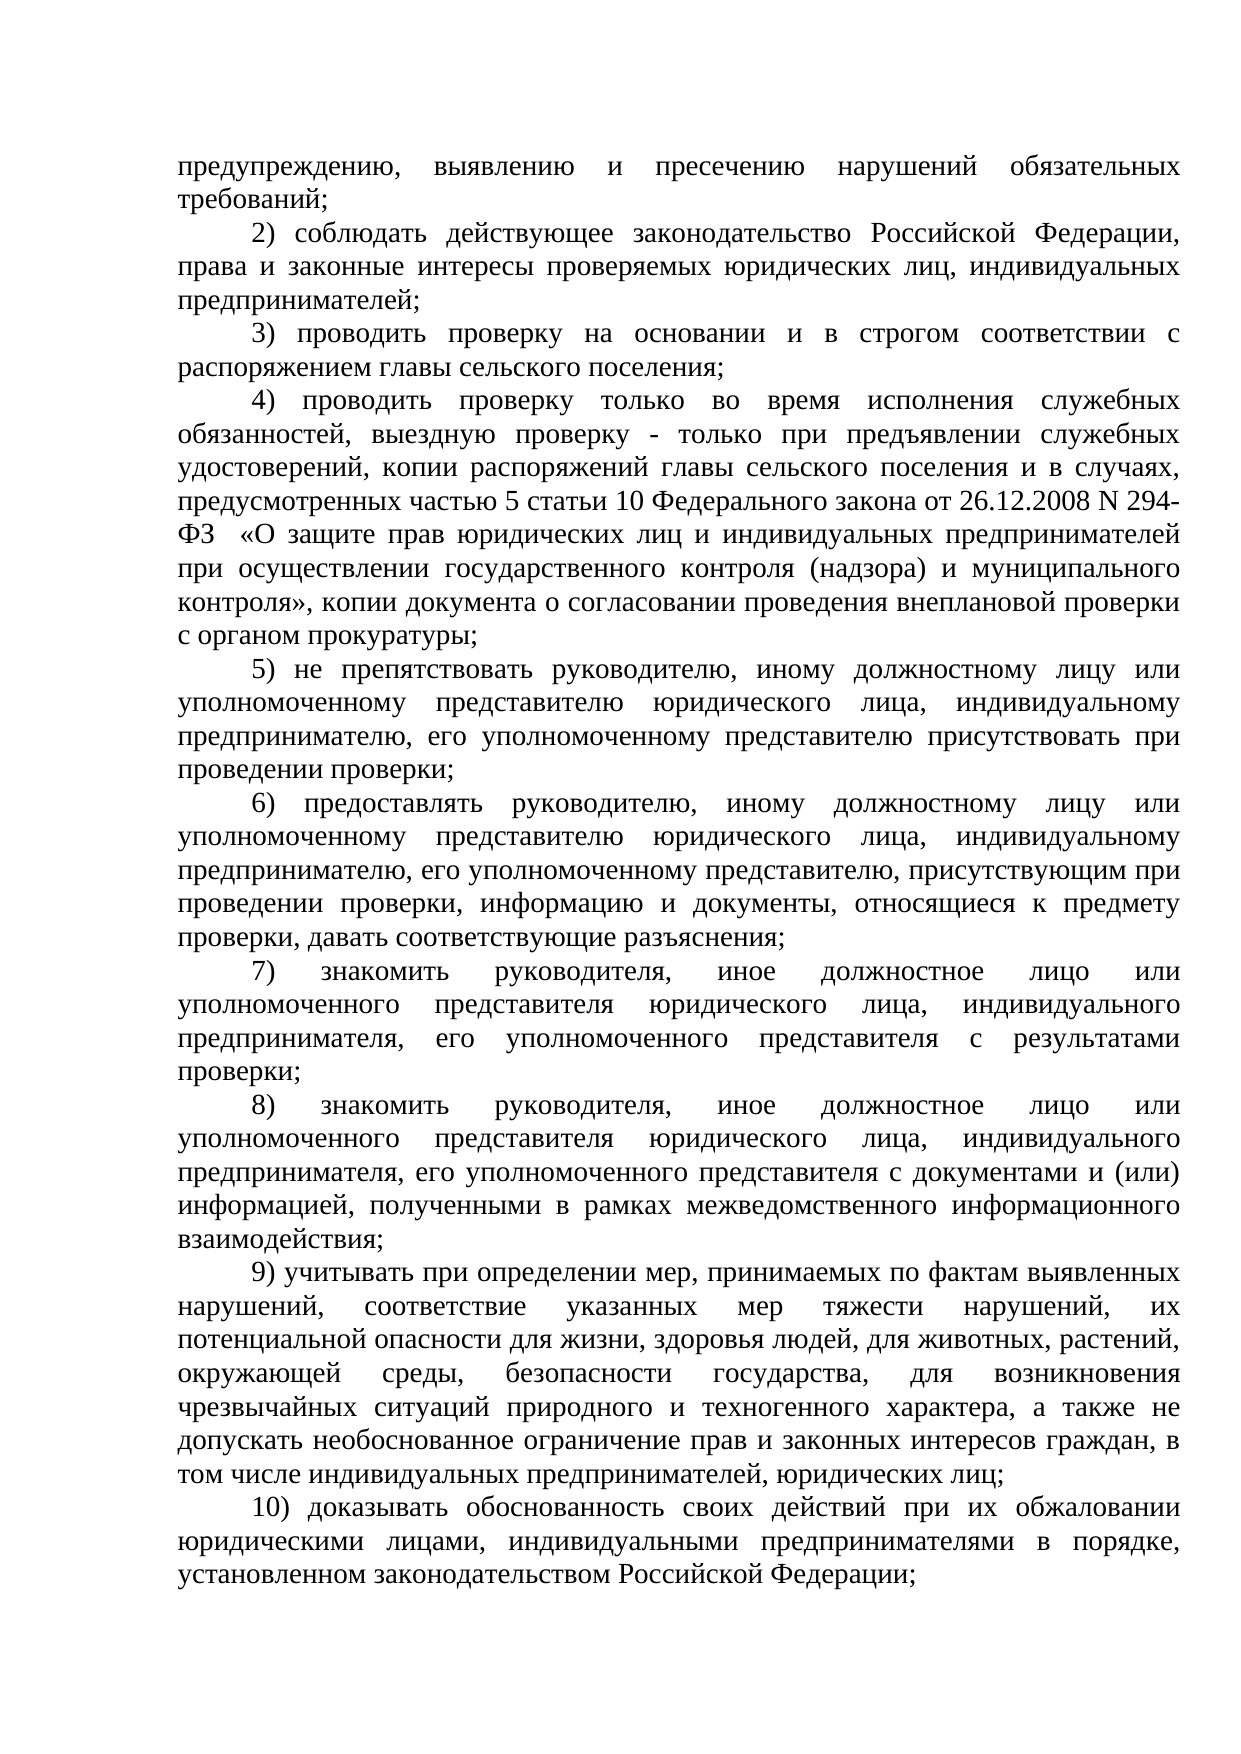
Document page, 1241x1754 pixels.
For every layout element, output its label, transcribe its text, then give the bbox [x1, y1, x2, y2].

text 9) учитывать при определении мер, принимаемых по фактам выявленных нарушений, соответствие указанных мер тяжести нарушений, их потенциальной опасности для жизни, здоровья людей, для животных, растений, окружающей среды, безопасности государства, для возникновения чрезвычайных ситуаций природного и техногенного характера, а также не допускать необоснованное ограничение прав и законных интересов граждан, в том числе индивидуальных предпринимателей, юридических лиц; [177, 1254, 1181, 1489]
text 4) проводить проверку только во время исполнения служебных обязанностей, выездную проверку - только при предъявлении служебных удостоверений, копии распоряжений главы сельского поселения и в случаях, предусмотренных частью 5 статьи 10 Федерального закона от 26.12.2008 N 294-ФЗ «О защите прав юридических лиц и индивидуальных предпринимателей при осуществлении государственного контроля (надзора) и муниципального контроля», копии документа о согласовании проведения внеплановой проверки с органом прокуратуры; [177, 382, 1181, 651]
text 7) знакомить руководителя, иное должностное лицо или уполномоченного представителя юридического лица, индивидуального предпринимателя, его уполномоченного представителя с результатами проверки; [177, 953, 1181, 1087]
text 6) предоставлять руководителю, иному должностному лицу или уполномоченному представителю юридического лица, индивидуальному предпринимателю, его уполномоченному представителю, присутствующим при проведении проверки, информацию и документы, относящиеся к предмету проверки, давать соответствующие разъяснения; [177, 785, 1181, 953]
text 10) доказывать обоснованность своих действий при их обжаловании юридическими лицами, индивидуальными предпринимателями в порядке, установленном законодательством Российской Федерации; [177, 1489, 1181, 1590]
text 8) знакомить руководителя, иное должностное лицо или уполномоченного представителя юридического лица, индивидуального предпринимателя, его уполномоченного представителя с документами и (или) информацией, полученными в рамках межведомственного информационного взаимодействия; [177, 1087, 1181, 1254]
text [177, 148, 1181, 215]
text 5) не препятствовать руководителю, иному должностному лицу или уполномоченному представителю юридического лица, индивидуальному предпринимателю, его уполномоченному представителю присутствовать при проведении проверки; [177, 651, 1181, 785]
text 3) проводить проверку на основании и в строгом соответствии с распоряжением главы сельского поселения; [177, 315, 1181, 382]
text 2) соблюдать действующее законодательство Российской Федерации, права и законные интересы проверяемых юридических лиц, индивидуальных предпринимателей; [177, 215, 1181, 315]
